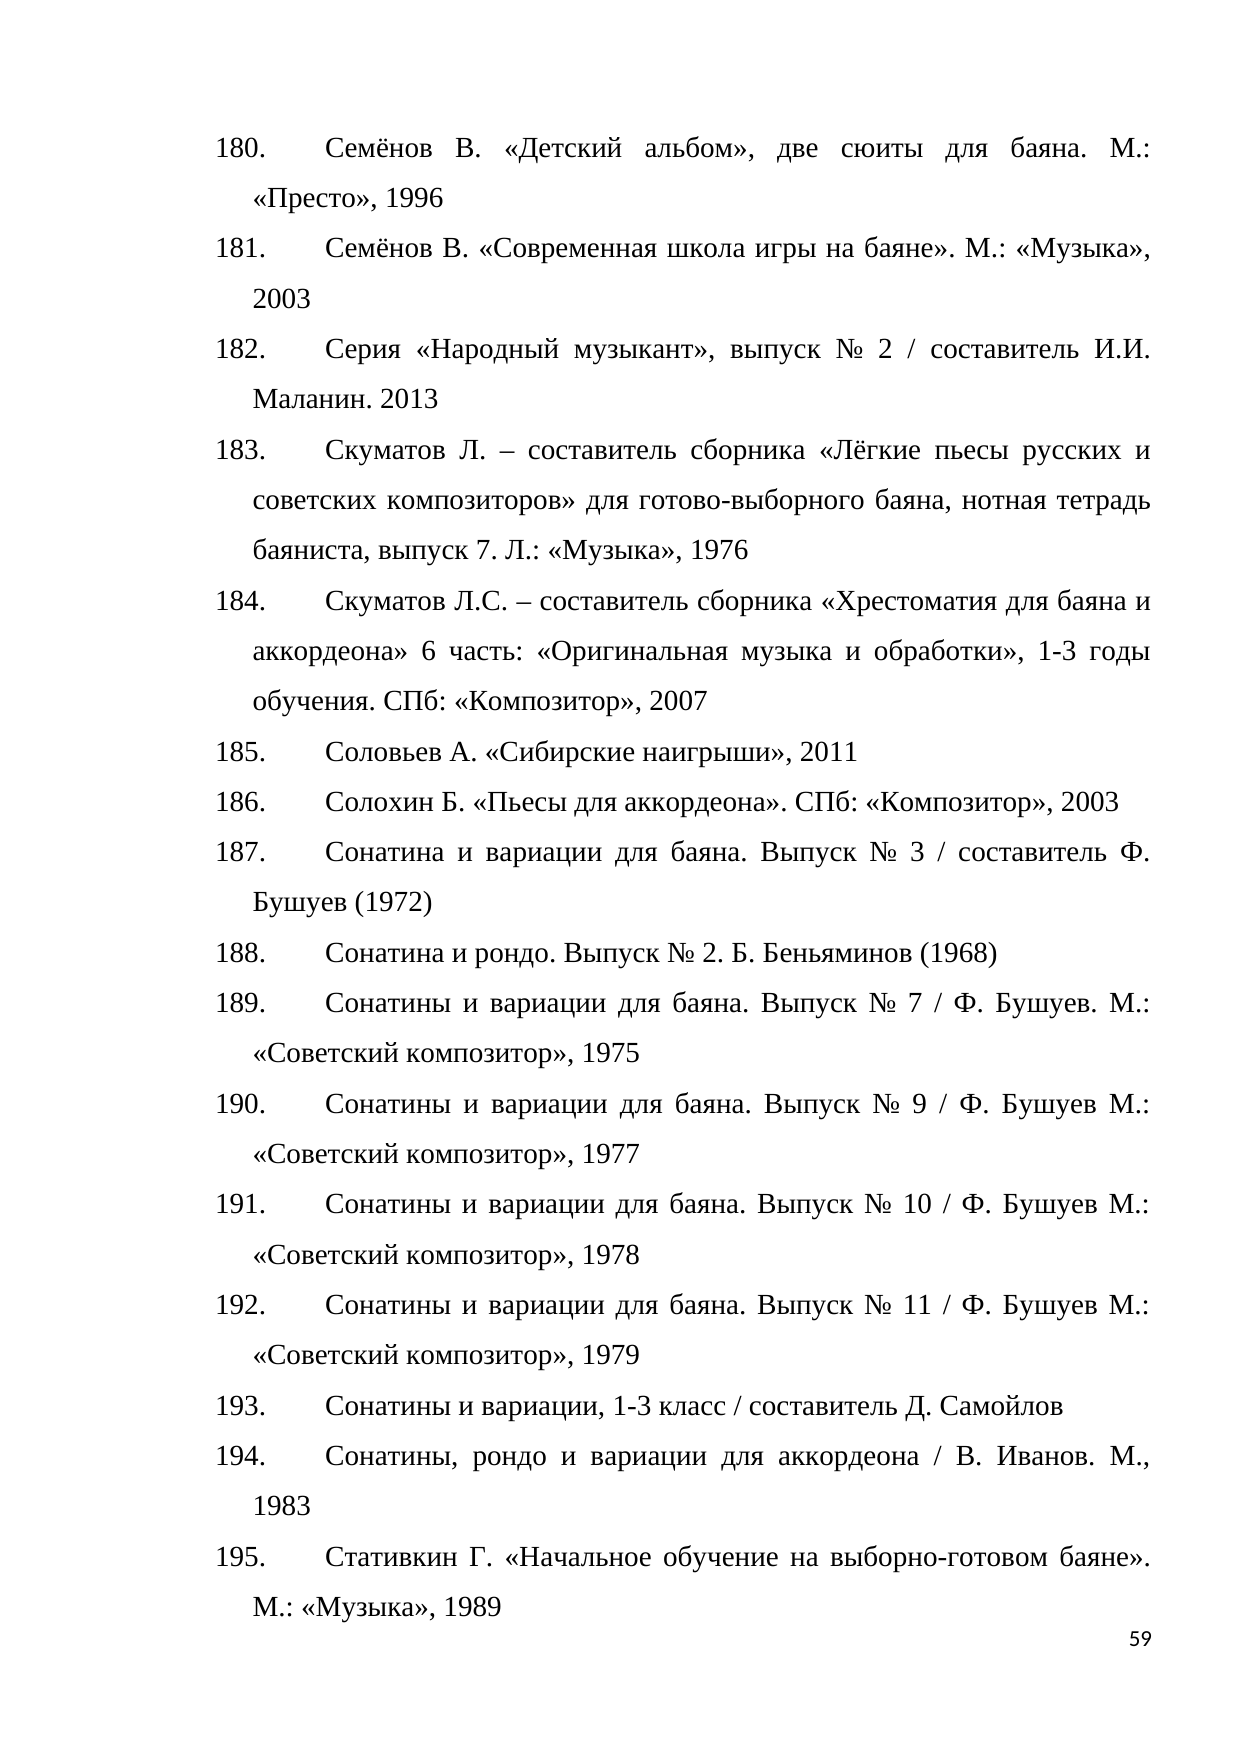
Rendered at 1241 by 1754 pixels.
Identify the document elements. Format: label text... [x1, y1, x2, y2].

list Семёнов В. «Детский альбом», две сюиты для баяна. М.: «Престо», 1996 [215, 130, 1152, 214]
list Сонатина и рондо. Выпуск № 2. Б. Беньяминов (1968) [215, 935, 1152, 968]
list Скуматов Л. – составитель сборника «Лёгкие пьесы русских и советских композиторов» для готово-выборного баяна, нотная тетрадь баяниста, выпуск 7. Л.: «Музыка», 1976 [215, 432, 1152, 566]
list Сонатины и вариации, 1-3 класс / составитель Д. Самойлов [215, 1388, 1152, 1421]
list Сонатины и вариации для баяна. Выпуск № 7 / Ф. Бушуев. М.: «Советский композитор», 1975 [215, 985, 1152, 1069]
list Семёнов В. «Современная школа игры на баяне». М.: «Музыка», 2003 [215, 231, 1152, 314]
list Сонатины, рондо и вариации для аккордеона / В. Иванов. М., 1983 [215, 1438, 1152, 1522]
list Сонатина и вариации для баяна. Выпуск № 3 / составитель Ф. Бушуев (1972) [215, 834, 1152, 918]
list Солохин Б. «Пьесы для аккордеона». СПб: «Композитор», 2003 [215, 784, 1152, 817]
list Сонатины и вариации для баяна. Выпуск № 11 / Ф. Бушуев М.: «Советский композитор», 1979 [215, 1287, 1152, 1371]
list Стативкин Г. «Начальное обучение на выборно-готовом баяне». М.: «Музыка», 1989 [215, 1539, 1152, 1622]
list Сонатины и вариации для баяна. Выпуск № 9 / Ф. Бушуев М.: «Советский композитор», 1977 [215, 1086, 1152, 1170]
list Серия «Народный музыкант», выпуск № 2 / составитель И.И. Маланин. 2013 [215, 331, 1152, 415]
list Соловьев А. «Сибирские наигрыши», 2011 [215, 734, 1152, 767]
list Сонатины и вариации для баяна. Выпуск № 10 / Ф. Бушуев М.: «Советский композитор», 1978 [215, 1186, 1152, 1270]
list Скуматов Л.С. – составитель сборника «Хрестоматия для баяна и аккордеона» 6 часть: «Оригинальная музыка и обработки», 1-3 годы обучения. СПб: «Композитор», 2007 [215, 583, 1152, 717]
